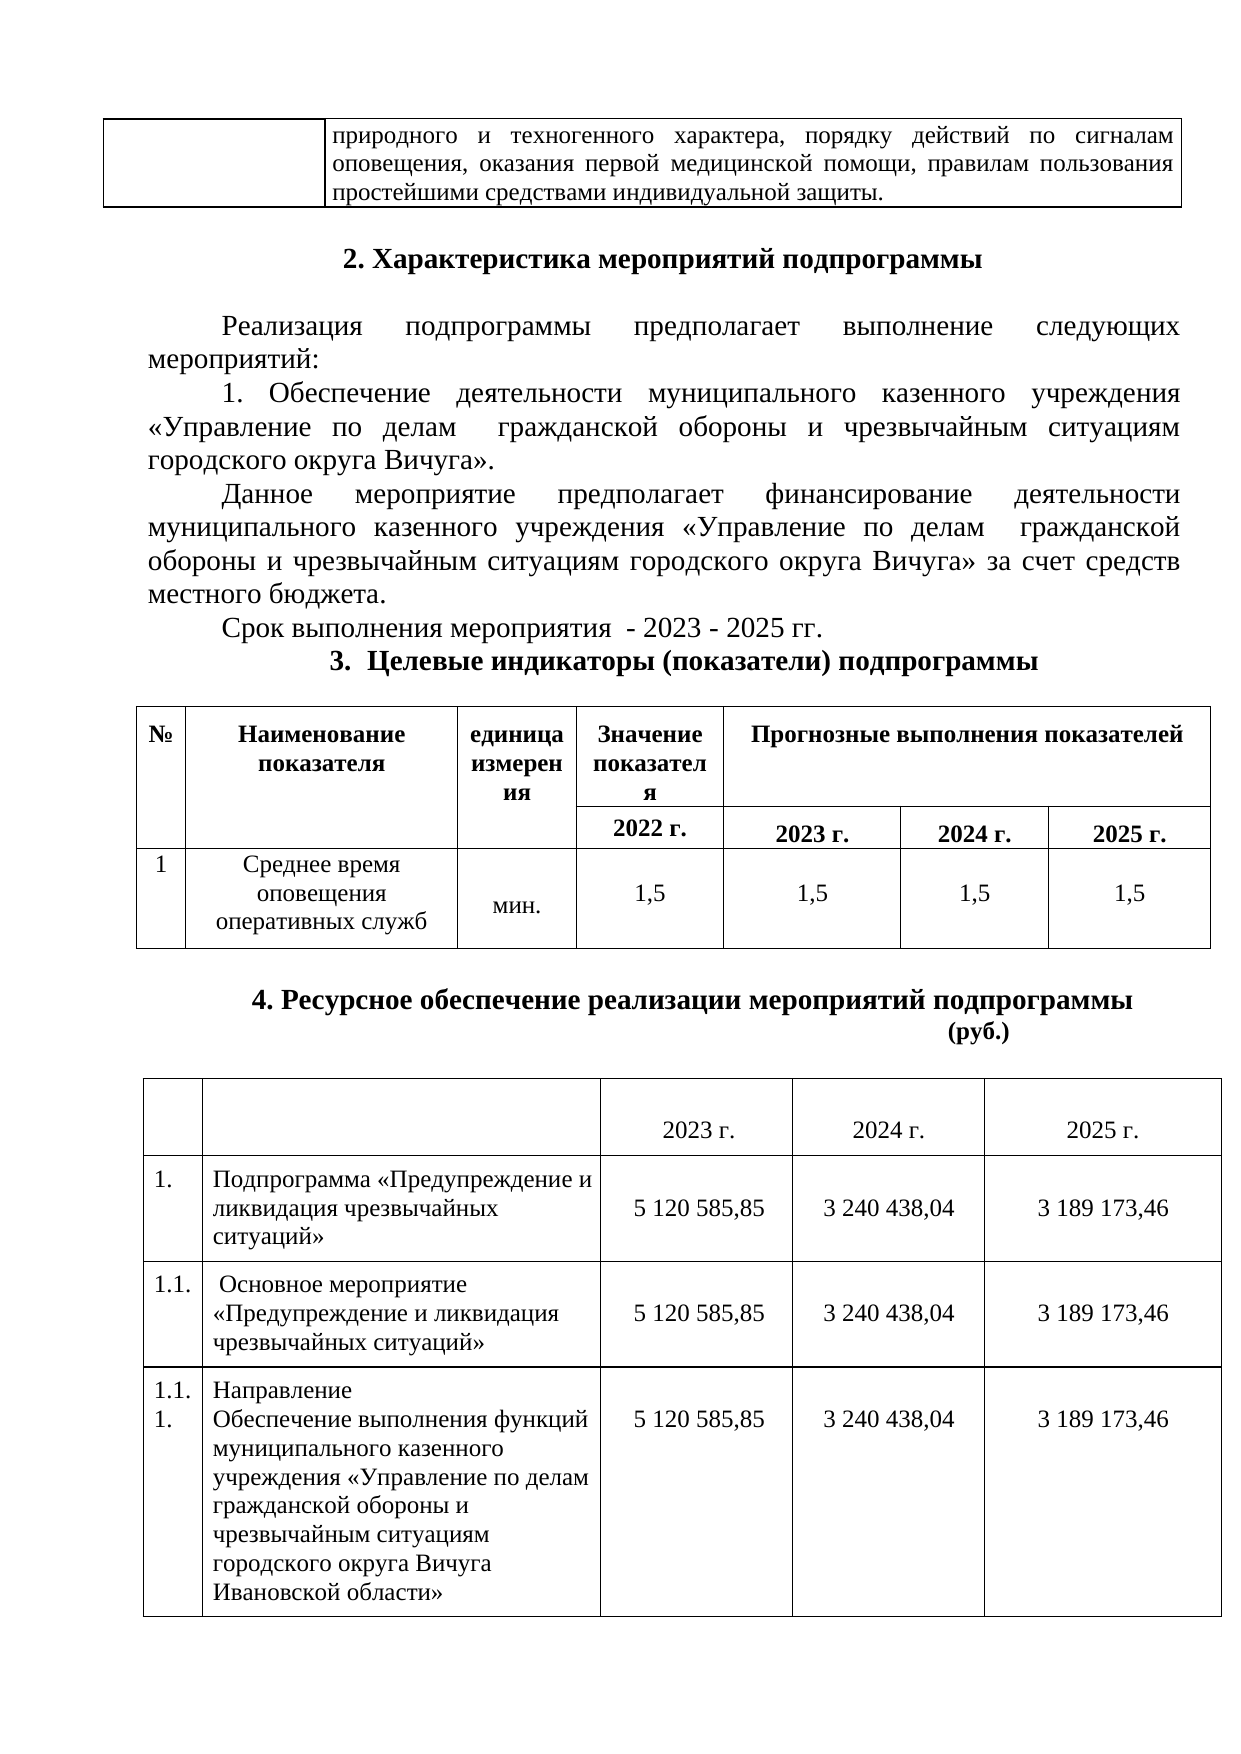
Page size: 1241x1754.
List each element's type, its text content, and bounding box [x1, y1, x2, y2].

table_header № [137, 707, 185, 848]
table_cell 5 120 585,85 [601, 1368, 792, 1616]
table_header Прогнозные выполнения показателей [724, 707, 1210, 806]
text Реализация подпрограммы предполагает выполнение следующих мероприятий: [148, 308, 1181, 375]
text (руб.) [148, 1016, 1181, 1044]
table_cell 1,5 [577, 849, 723, 948]
table_cell Основное мероприятие «Предупреждение и ликвидация чрезвычайных ситуаций» [203, 1262, 600, 1366]
table_cell 5 120 585,85 [601, 1156, 792, 1261]
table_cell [326, 119, 1181, 206]
table_cell 1 [137, 849, 185, 948]
table_cell 1,5 [1049, 849, 1210, 948]
table_cell 5 120 585,85 [601, 1262, 792, 1366]
table_header [203, 1079, 600, 1155]
table_cell 1,5 [724, 849, 900, 948]
table_cell 3 240 438,04 [793, 1368, 984, 1616]
list 1. Обеспечение деятельности муниципального казенного учреждения «Управление по делам гражданской обороны и чрезвычайным ситуациям городского округа Вичуга». [148, 375, 1181, 476]
table_header единица измерения [458, 707, 576, 848]
text Данное мероприятие предполагает финансирование деятельности муниципального казенного учреждения «Управление по делам гражданской обороны и чрезвычайным ситуациям городского округа Вичуга» за счет средств местного бюджета. [148, 476, 1181, 610]
table_cell 1.1.1. [144, 1368, 202, 1616]
table_cell мин. [458, 849, 576, 948]
table_cell Подпрограмма «Предупреждение и ликвидация чрезвычайных ситуаций» [203, 1156, 600, 1261]
table_cell 1. [144, 1156, 202, 1261]
table_cell Направление Обеспечение выполнения функций муниципального казенного учреждения «Управление по делам гражданской обороны и чрезвычайным ситуациям городского округа Вичуга Ивановской области» [203, 1368, 600, 1616]
table_header Наименование показателя [186, 707, 457, 848]
table_cell 2022 г. [577, 807, 723, 848]
table_cell 2024 г. [901, 807, 1048, 848]
table_cell 2023 г. [724, 807, 900, 848]
table_cell 3 189 173,46 [985, 1368, 1221, 1616]
table_cell 2025 г. [1049, 807, 1210, 848]
table_cell 3 240 438,04 [793, 1156, 984, 1261]
table_cell 1,5 [901, 849, 1048, 948]
table_cell 3 240 438,04 [793, 1262, 984, 1366]
text Срок выполнения мероприятия - 2023 - 2025 гг. [148, 610, 1181, 643]
table_cell 3 189 173,46 [985, 1262, 1221, 1366]
table_header Значение показателя [577, 707, 723, 806]
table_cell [104, 120, 324, 206]
table_cell Среднее время оповещения оперативных служб [186, 849, 457, 948]
table_cell 1.1. [144, 1262, 202, 1366]
table_header 2025 г. [985, 1079, 1221, 1155]
text 4. Ресурсное обеспечение реализации мероприятий подпрограммы [148, 982, 1181, 1016]
text 2. Характеристика мероприятий подпрограммы [148, 241, 1178, 274]
table_header [144, 1079, 202, 1155]
table_cell 3 189 173,46 [985, 1156, 1221, 1261]
table_header 2024 г. [793, 1079, 984, 1155]
table_header 2023 г. [601, 1079, 792, 1155]
list Целевые индикаторы (показатели) подпрограммы [187, 643, 1181, 677]
